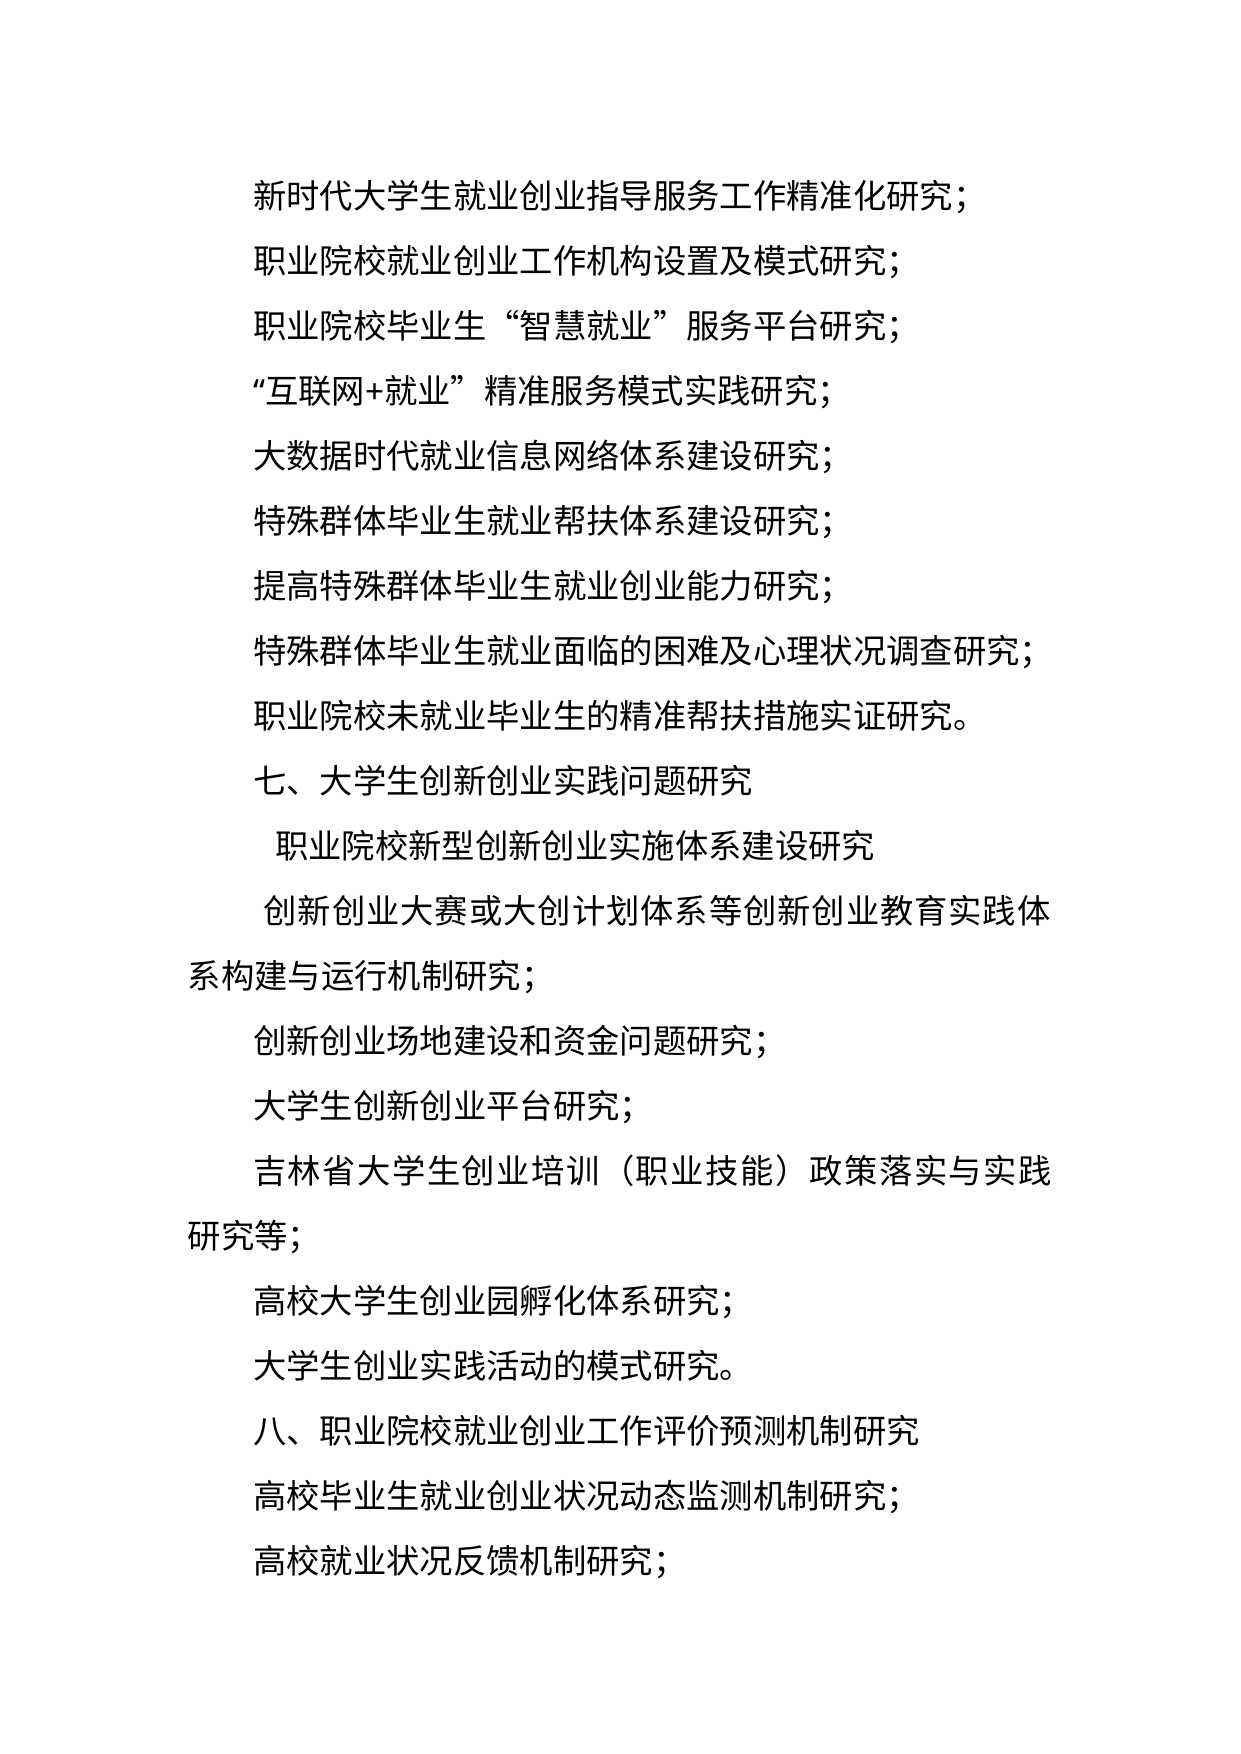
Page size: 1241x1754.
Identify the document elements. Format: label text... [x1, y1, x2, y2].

text 职业院校未就业毕业生的精准帮扶措施实证研究。 [187, 682, 1053, 747]
text 职业院校新型创新创业实施体系建设研究 [187, 812, 1053, 877]
text 提高特殊群体毕业生就业创业能力研究； [187, 552, 1053, 617]
text 创新创业场地建设和资金问题研究； [187, 1007, 1053, 1072]
text 高校大学生创业园孵化体系研究； [187, 1267, 1053, 1332]
text 创新创业大赛或大创计划体系等创新创业教育实践体系构建与运行机制研究； [187, 877, 1053, 1007]
text 八、职业院校就业创业工作评价预测机制研究 [187, 1397, 1053, 1462]
text 大数据时代就业信息网络体系建设研究； [187, 422, 1053, 487]
text 特殊群体毕业生就业帮扶体系建设研究； [187, 487, 1053, 552]
text 大学生创新创业平台研究； [187, 1072, 1053, 1137]
text 职业院校毕业生“智慧就业”服务平台研究； [187, 292, 1053, 357]
text 特殊群体毕业生就业面临的困难及心理状况调查研究； [187, 617, 1053, 682]
text 吉林省大学生创业培训（职业技能）政策落实与实践研究等； [187, 1137, 1053, 1267]
text 高校毕业生就业创业状况动态监测机制研究； [187, 1462, 1053, 1527]
text 职业院校就业创业工作机构设置及模式研究； [187, 227, 1053, 292]
text 高校就业状况反馈机制研究； [187, 1527, 1053, 1592]
text 新时代大学生就业创业指导服务工作精准化研究； [187, 162, 1053, 227]
text 大学生创业实践活动的模式研究。 [187, 1332, 1053, 1397]
text “互联网+就业”精准服务模式实践研究； [187, 357, 1053, 422]
text 七、大学生创新创业实践问题研究 [187, 747, 1053, 812]
